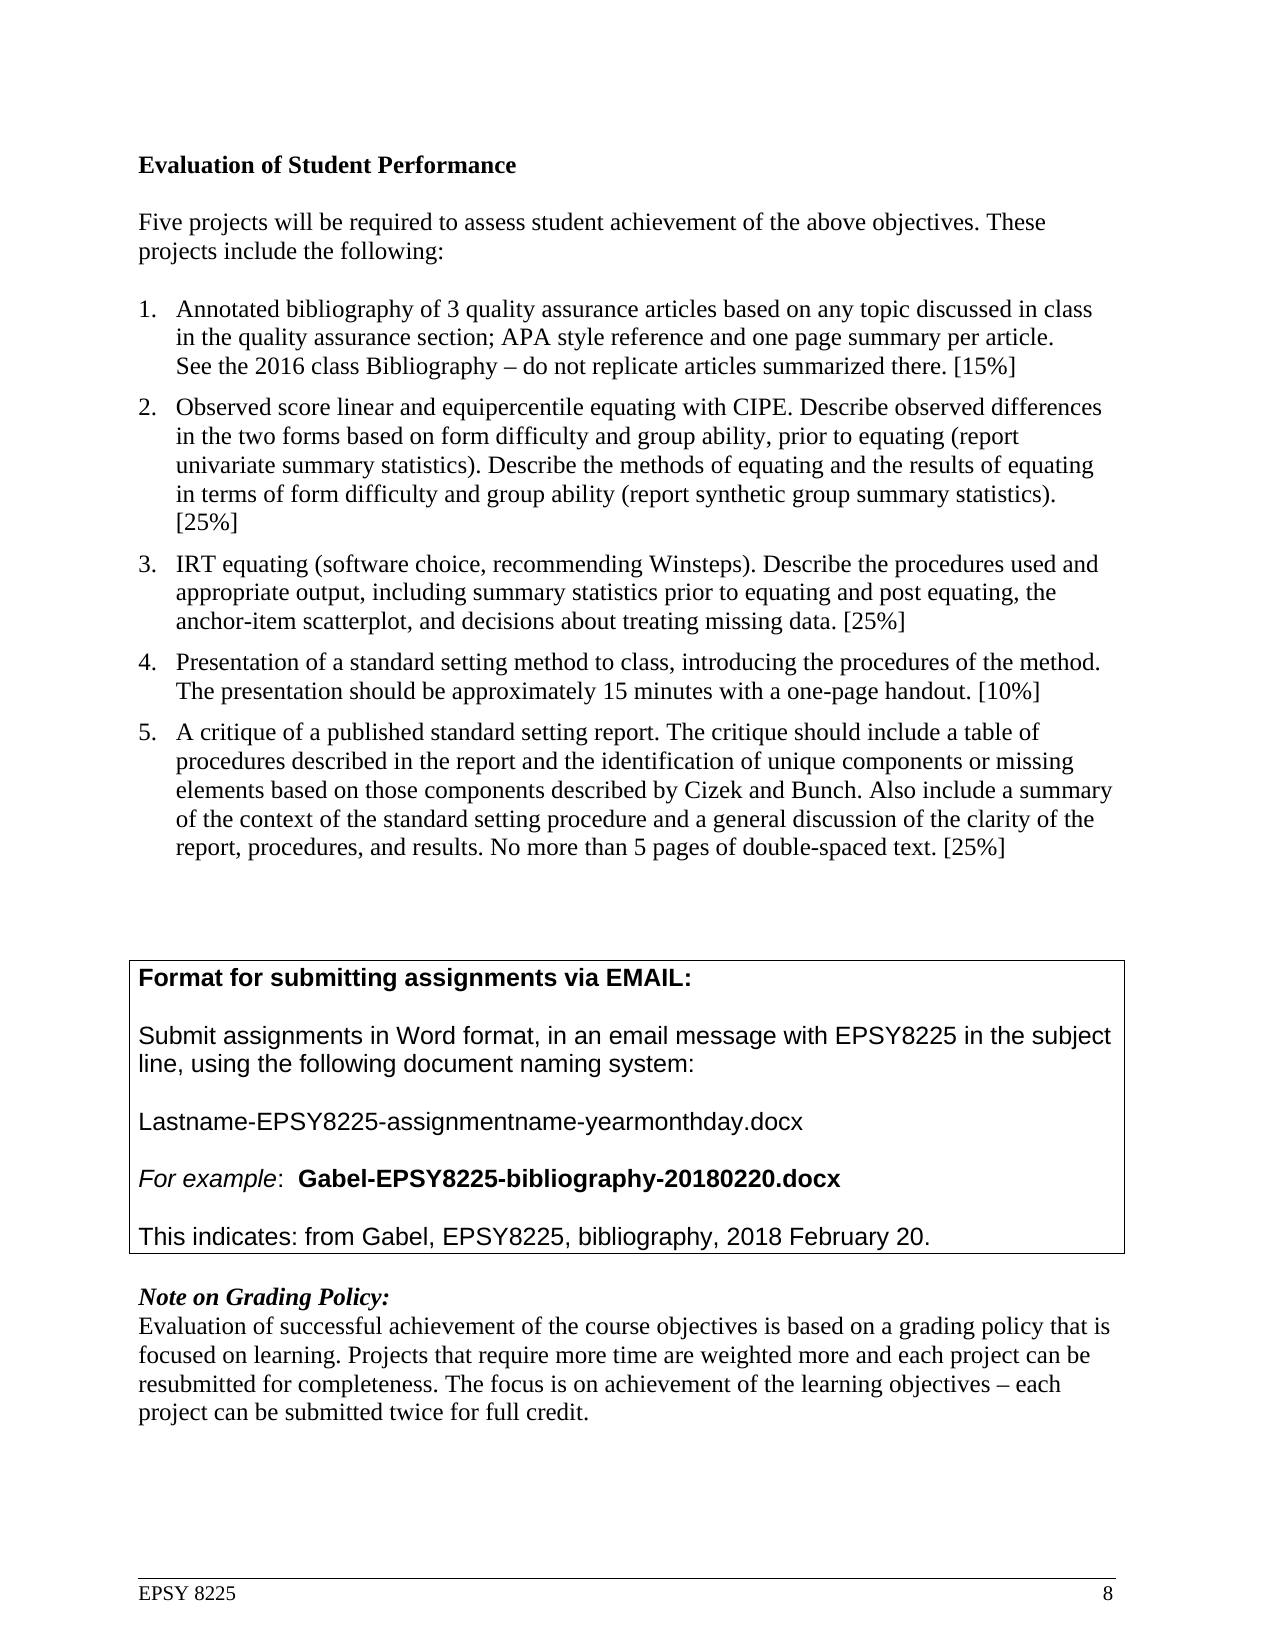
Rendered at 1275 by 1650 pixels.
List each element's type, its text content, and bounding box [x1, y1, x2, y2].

text Format for submitting assignments via EMAIL: [130, 961, 1124, 992]
text Five projects will be required to assess student achievement of the above objectives. These projects include the following: [138, 207, 1116, 265]
list IRT equating (software choice, recommending Winsteps). Describe the procedures used and appropriate output, including summary statistics prior to equating and post equating, the anchor-item scatterplot, and decisions about treating missing data. [25%] [138, 549, 1116, 635]
text Submit assignments in Word format, in an email message with EPSY8225 in the subject line, using the following document naming system: [138, 1021, 1116, 1078]
text Evaluation of Student Performance [138, 150, 1116, 179]
text This indicates: from Gabel, EPSY8225, bibliography, 2018 February 20. [130, 1219, 1124, 1253]
text Note on Grading Policy: [138, 1282, 1116, 1311]
list A critique of a published standard setting report. The critique should include a table of procedures described in the report and the identification of unique components or missing elements based on those components described by Cizek and Bunch. Also include a summary of the context of the standard setting procedure and a general discussion of the clarity of the report, procedures, and results. No more than 5 pages of double-spaced text. [25%] [138, 717, 1116, 861]
text Lastname-EPSY8225-assignmentname-yearmonthday.docx [138, 1107, 1116, 1136]
list Observed score linear and equipercentile equating with CIPE. Describe observed differences in the two forms based on form difficulty and group ability, prior to equating (report univariate summary statistics). Describe the methods of equating and the results of equating in terms of form difficulty and group ability (report synthetic group summary statistics). [25%] [138, 392, 1116, 536]
text Evaluation of successful achievement of the course objectives is based on a grading policy that is focused on learning. Projects that require more time are weighted more and each project can be resubmitted for completeness. The focus is on achievement of the learning objectives – each project can be submitted twice for full credit. [138, 1311, 1116, 1426]
list Presentation of a standard setting method to class, introducing the procedures of the method. The presentation should be approximately 15 minutes with a one-page handout. [10%] [138, 647, 1116, 705]
list Annotated bibliography of 3 quality assurance articles based on any topic discussed in class in the quality assurance section; APA style reference and one page summary per article. See the 2016 class Bibliography – do not replicate articles summarized there. [15%] [138, 294, 1116, 380]
text For example: Gabel-EPSY8225-bibliography-20180220.docx [138, 1164, 1116, 1193]
